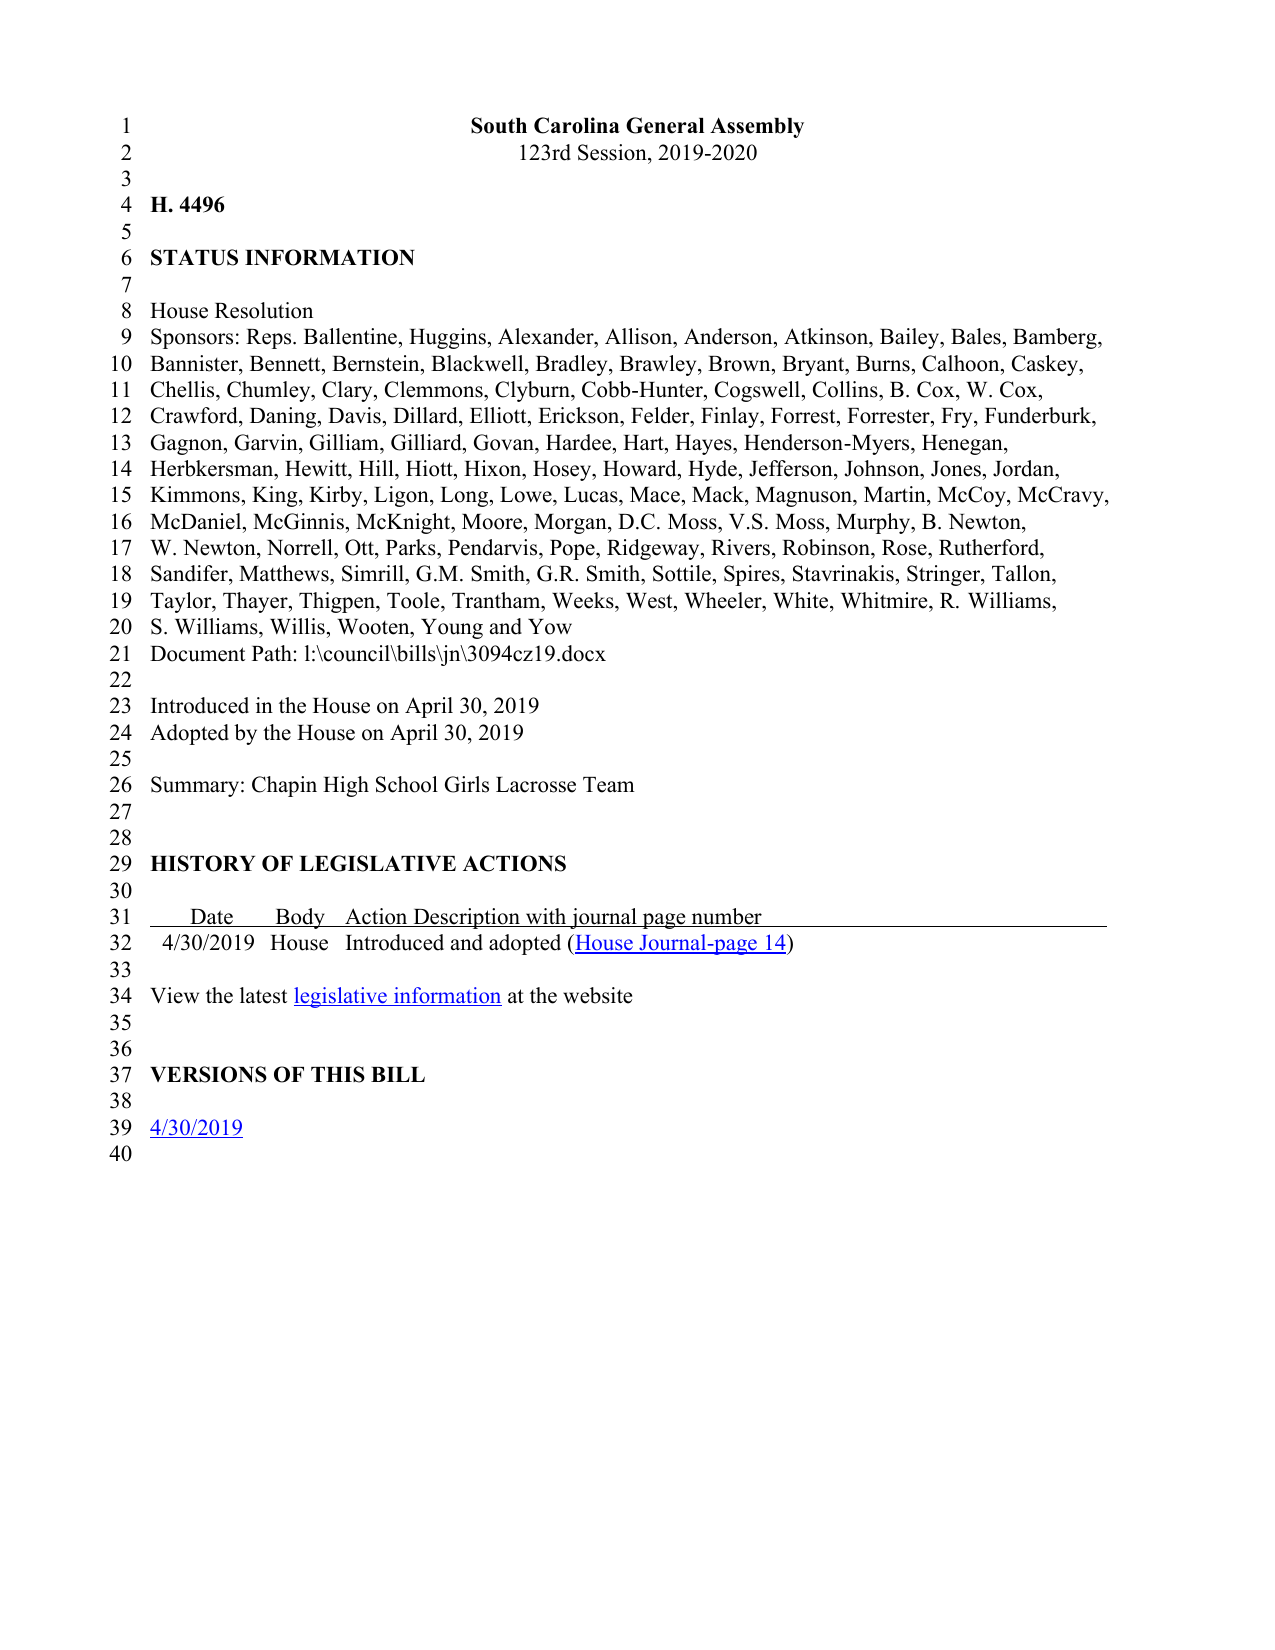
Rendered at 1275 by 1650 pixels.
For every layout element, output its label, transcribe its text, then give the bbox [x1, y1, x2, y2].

text Introduced in the House on April 30, 2019 [150, 692, 1125, 719]
text Adopted by the House on April 30, 2019 [150, 719, 1125, 745]
text VERSIONS OF THIS BILL [150, 1061, 1125, 1088]
text Date Body Action Description with journal page number [150, 903, 1125, 929]
text HISTORY OF LEGISLATIVE ACTIONS [150, 850, 1125, 877]
text South Carolina General Assembly [150, 112, 1125, 139]
text 123rd Session, 2019-2020 [150, 139, 1125, 165]
text H. 4496 [150, 192, 1125, 218]
text House Resolution [150, 297, 1125, 323]
text 4/30/2019 [150, 1114, 1125, 1140]
text Sponsors: Reps. Ballentine, Huggins, Alexander, Allison, Anderson, Atkinson, Bailey, Bales, Bamberg, Bannister, Bennett, Bernstein, Blackwell, Bradley, Brawley, Brown, Bryant, Burns, Calhoon, Caskey, Chellis, Chumley, Clary, Clemmons, Clyburn, Cobb-Hunter, Cogswell, Collins, B. Cox, W. Cox, Crawford, Daning, Davis, Dillard, Elliott, Erickson, Felder, Finlay, Forrest, Forrester, Fry, Funderburk, Gagnon, Garvin, Gilliam, Gilliard, Govan, Hardee, Hart, Hayes, Henderson-Myers, Henegan, Herbkersman, Hewitt, Hill, Hiott, Hixon, Hosey, Howard, Hyde, Jefferson, Johnson, Jones, Jordan, Kimmons, King, Kirby, Ligon, Long, Lowe, Lucas, Mace, Mack, Magnuson, Martin, McCoy, McCravy, McDaniel, McGinnis, McKnight, Moore, Morgan, D.C. Moss, V.S. Moss, Murphy, B. Newton, W. Newton, Norrell, Ott, Parks, Pendarvis, Pope, Ridgeway, Rivers, Robinson, Rose, Rutherford, Sandifer, Matthews, Simrill, G.M. Smith, G.R. Smith, Sottile, Spires, Stavrinakis, Stringer, Tallon, Taylor, Thayer, Thigpen, Toole, Trantham, Weeks, West, Wheeler, White, Whitmire, R. Williams, S. Williams, Willis, Wooten, Young and Yow [150, 323, 1125, 639]
text Summary: Chapin High School Girls Lacrosse Team [150, 771, 1125, 798]
text STATUS INFORMATION [150, 244, 1125, 271]
text View the latest legislative information at the website [150, 982, 1125, 1008]
text 4/30/2019 House Introduced and adopted (House Journal-page 14) [150, 929, 1125, 956]
text Document Path: l:\council\bills\jn\3094cz19.docx [150, 639, 1125, 666]
